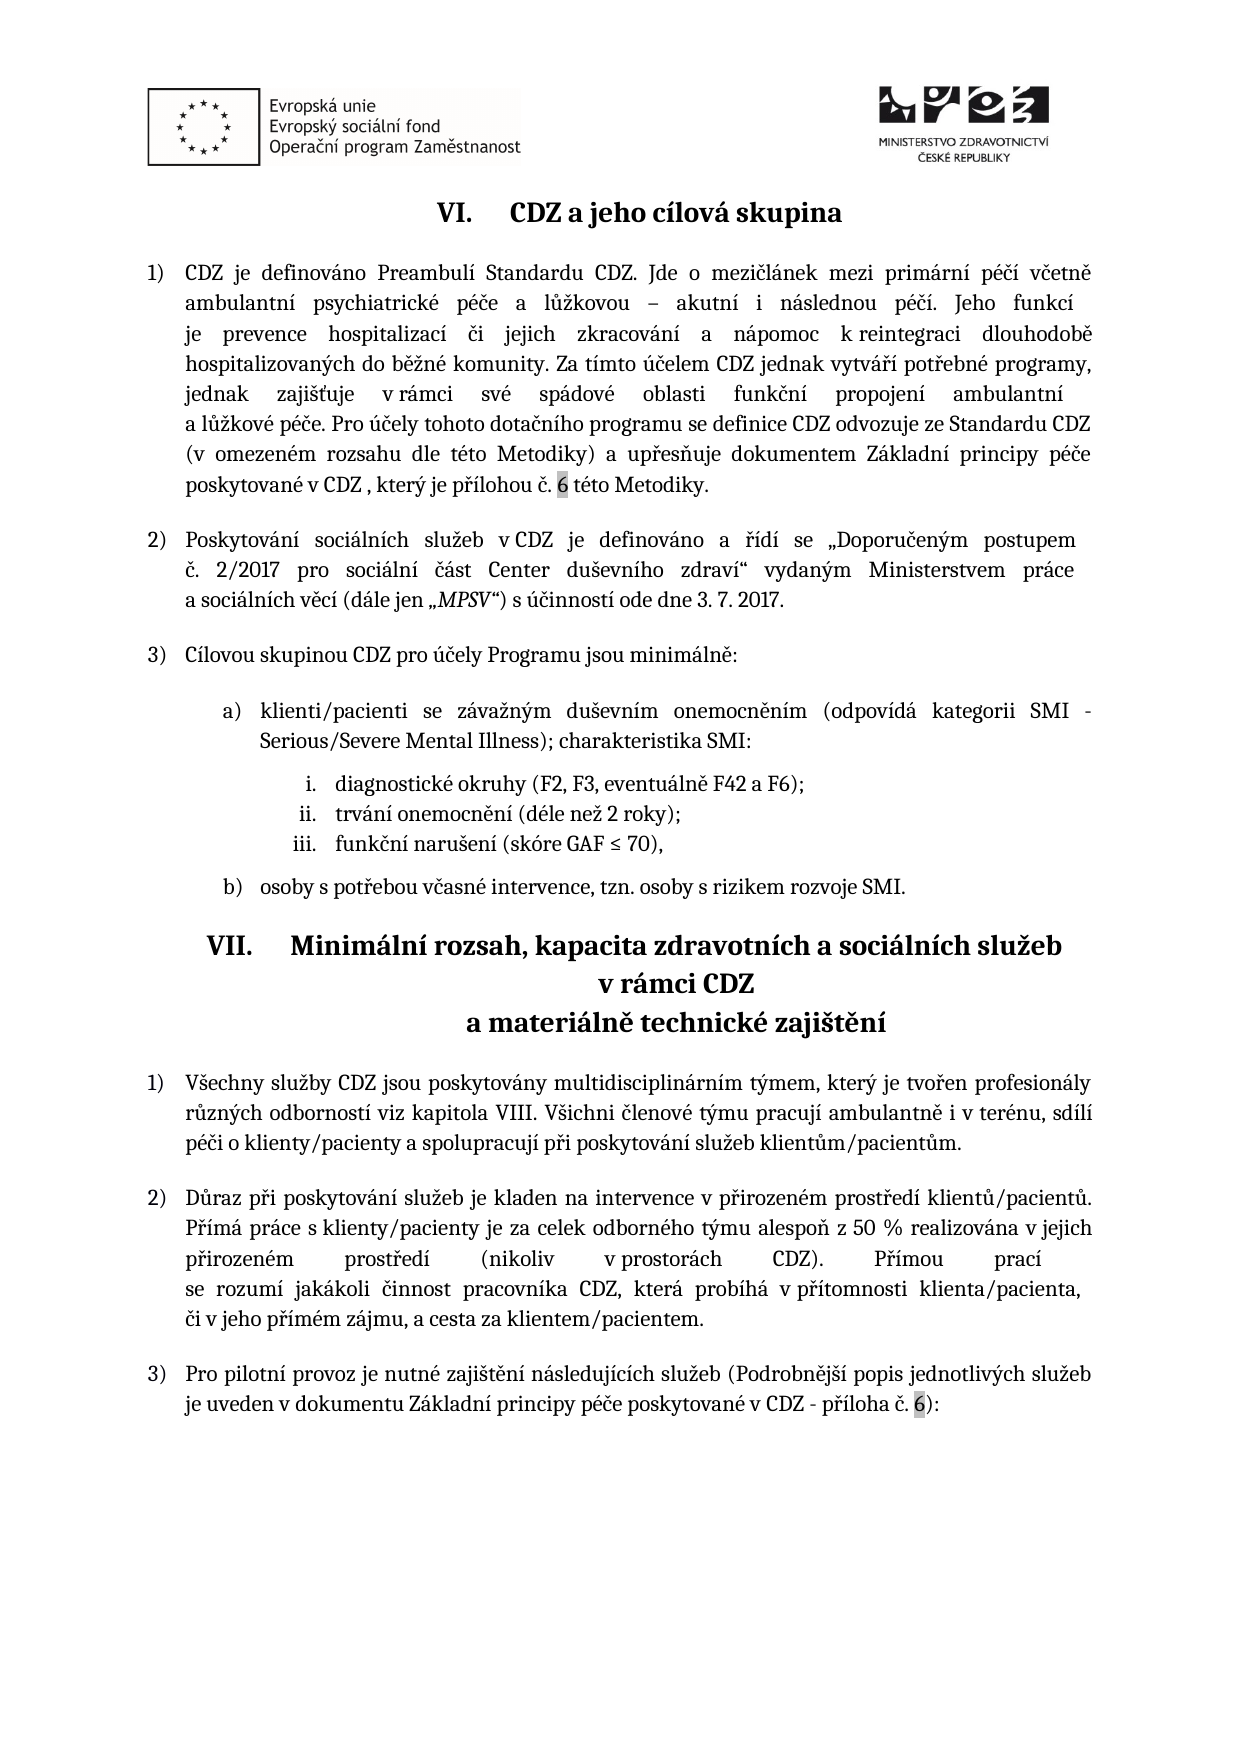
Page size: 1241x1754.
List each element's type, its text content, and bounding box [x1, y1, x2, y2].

list Důraz při poskytování služeb je kladen na intervence v přirozeném prostředí klientů/pacientů. Přímá práce s klienty/pacienty je za celek odborného týmu alespoň z 50 % realizována v jejich přirozeném prostředí (nikoliv v prostorách CDZ). Přímou prací se rozumí jakákoli činnost pracovníka CDZ, která probíhá v přítomnosti klienta/pacienta, či v jeho přímém zájmu, a cesta za klientem/pacientem. [148, 1185, 1093, 1332]
list Všechny služby CDZ jsou poskytovány multidisciplinárním týmem, který je tvořen profesionály různých odborností viz kapitola VIII. Všichni členové týmu pracují ambulantně i v terénu, sdílí péči o klienty/pacienty a spolupracují při poskytování služeb klientům/pacientům. [148, 1069, 1093, 1156]
list klienti/pacienti se závažným duševním onemocněním (odpovídá kategorii SMI - Serious/Severe Mental Illness); charakteristika SMI: [223, 697, 1093, 754]
list Poskytování sociálních služeb v CDZ je definováno a řídí se „Doporučeným postupem č. 2/2017 pro sociální část Center duševního zdraví“ vydaným Ministerstvem práce a sociálních věcí (dále jen „MPSV“) s účinností ode dne 3. 7. 2017. [148, 527, 1093, 613]
subtitle CDZ a jeho cílová skupina [223, 196, 1093, 230]
list Cílovou skupinou CDZ pro účely Programu jsou minimálně: [148, 642, 1093, 669]
list osoby s potřebou včasné intervence, tzn. osoby s rizikem rozvoje SMI. [223, 873, 1093, 900]
subtitle Minimální rozsah, kapacita zdravotních a sociálních služeb v rámci CDZ a materiálně technické zajištění [223, 929, 1093, 1039]
picture [853, 73, 1079, 166]
picture [147, 88, 521, 166]
list funkční narušení (skóre GAF ≤ 70), [316, 831, 1093, 857]
list trvání onemocnění (déle než 2 roky); [316, 801, 1093, 827]
list Pro pilotní provoz je nutné zajištění následujících služeb (Podrobnější popis jednotlivých služeb je uveden v dokumentu Základní principy péče poskytované v CDZ - příloha č. 6): [148, 1361, 1093, 1418]
list diagnostické okruhy (F2, F3, eventuálně F42 a F6); [316, 770, 1093, 797]
list CDZ je definováno Preambulí Standardu CDZ. Jde o mezičlánek mezi primární péčí včetně ambulantní psychiatrické péče a lůžkovou – akutní i následnou péčí. Jeho funkcí je prevence hospitalizací či jejich zkracování a nápomoc k reintegraci dlouhodobě hospitalizovaných do běžné komunity. Za tímto účelem CDZ jednak vytváří potřebné programy, jednak zajišťuje v rámci své spádové oblasti funkční propojení ambulantní a lůžkové péče. Pro účely tohoto dotačního programu se definice CDZ odvozuje ze Standardu CDZ (v omezeném rozsahu dle této Metodiky) a upřesňuje dokumentem Základní principy péče poskytované v CDZ , který je přílohou č. 6 této Metodiky. [148, 260, 1093, 498]
